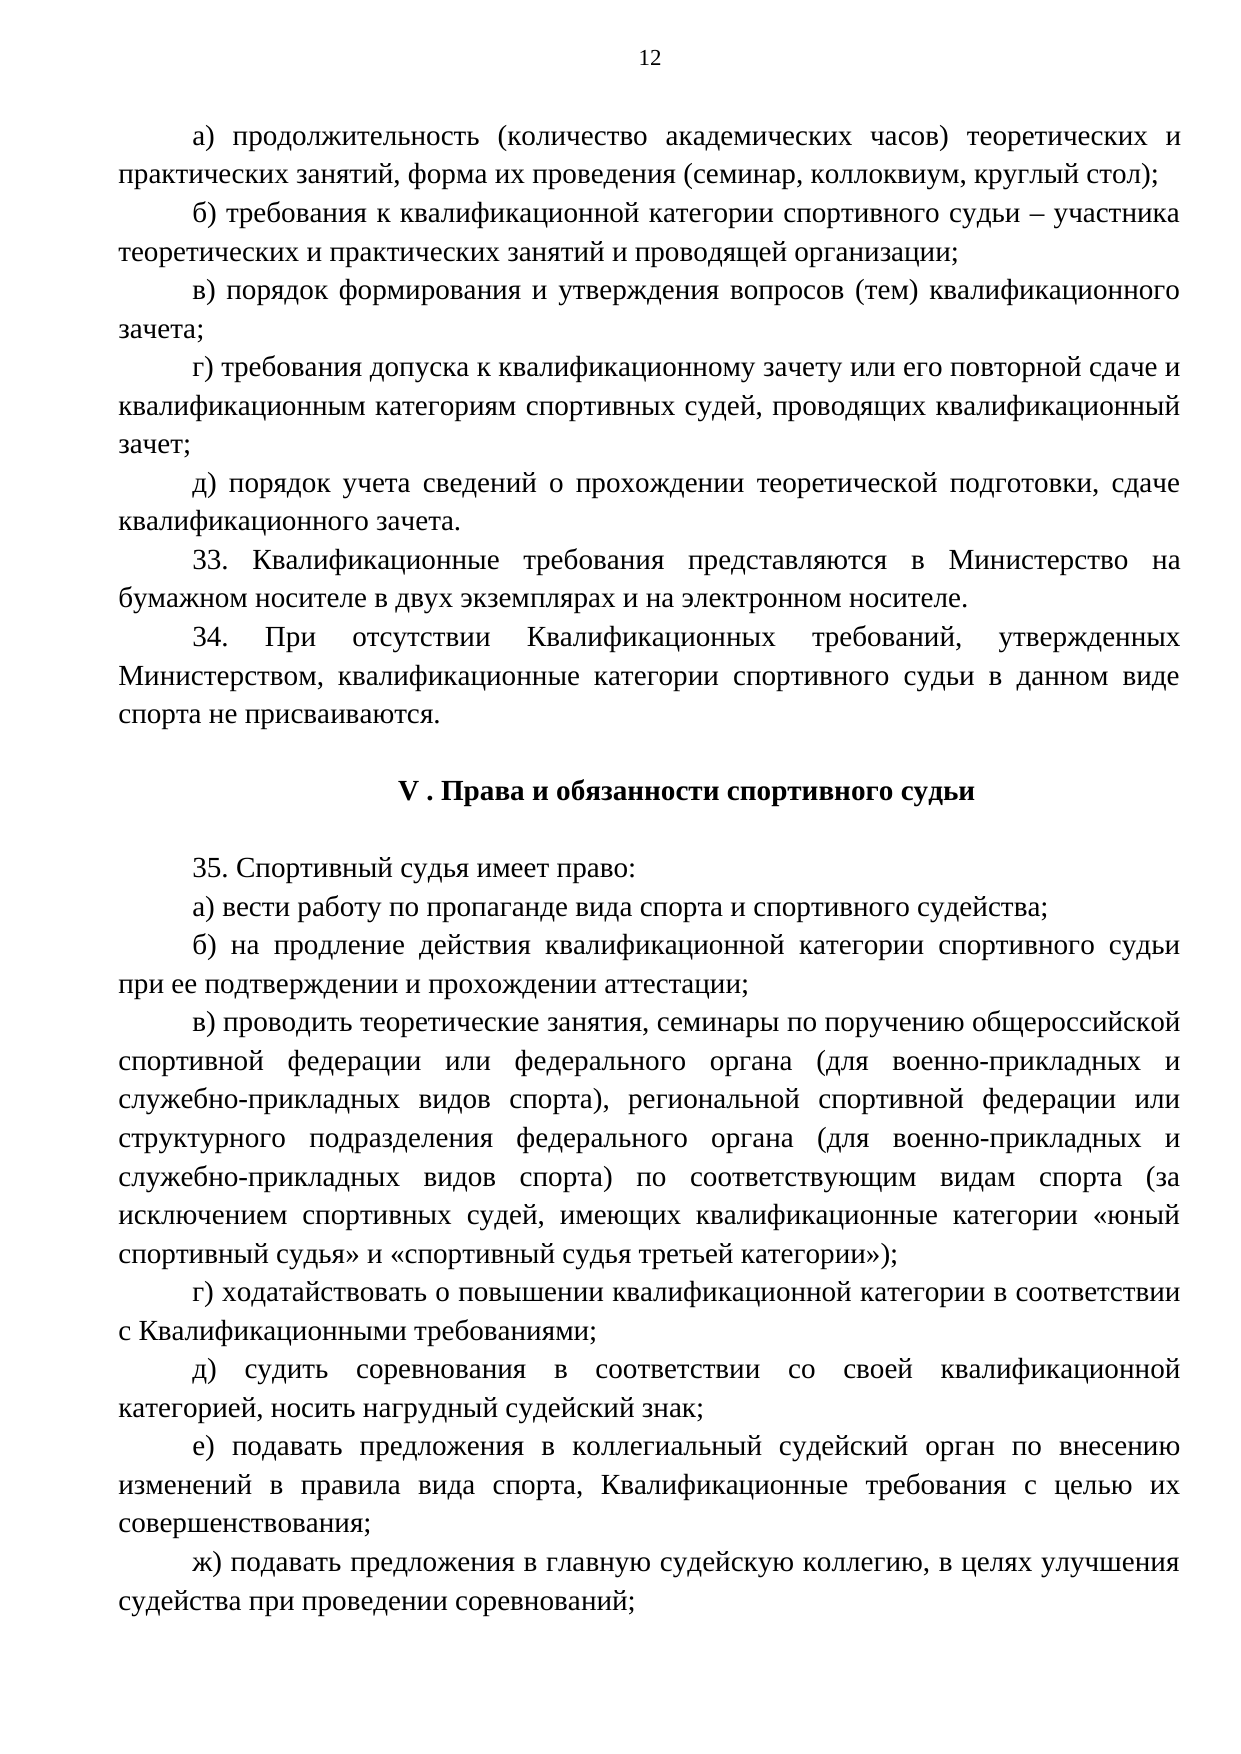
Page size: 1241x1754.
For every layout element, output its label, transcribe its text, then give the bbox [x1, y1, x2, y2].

text д) порядок учета сведений о прохождении теоретической подготовки, сдаче квалификационного зачета. [118, 465, 1181, 537]
text 33. Квалификационные требования представляются в Министерство на бумажном носителе в двух экземплярах и на электронном носителе. [118, 542, 1181, 614]
text в) порядок формирования и утверждения вопросов (тем) квалификационного зачета; [118, 272, 1181, 344]
text а) продолжительность (количество академических часов) теоретических и практических занятий, форма их проведения (семинар, коллоквиум, круглый стол); [118, 118, 1181, 190]
text г) ходатайствовать о повышении квалификационной категории в соответствии с Квалификационными требованиями; [118, 1274, 1181, 1346]
text д) судить соревнования в соответствии со своей квалификационной категорией, носить нагрудный судейский знак; [118, 1351, 1181, 1423]
text ж) подавать предложения в главную судейскую коллегию, в целях улучшения судейства при проведении соревнований; [118, 1544, 1181, 1616]
text г) требования допуска к квалификационному зачету или его повторной сдаче и квалификационным категориям спортивных судей, проводящих квалификационный зачет; [118, 349, 1181, 460]
text 35. Спортивный судья имеет право: [118, 850, 1181, 884]
text 34. При отсутствии Квалификационных требований, утвержденных Министерством, квалификационные категории спортивного судьи в данном виде спорта не присваиваются. [118, 619, 1181, 730]
text б) требования к квалификационной категории спортивного судьи – участника теоретических и практических занятий и проводящей организации; [118, 195, 1181, 267]
text е) подавать предложения в коллегиальный судейский орган по внесению изменений в правила вида спорта, Квалификационные требования с целью их совершенствования; [118, 1428, 1181, 1539]
text б) на продление действия квалификационной категории спортивного судьи при ее подтверждении и прохождении аттестации; [118, 927, 1181, 999]
text V . Права и обязанности спортивного судьи [118, 773, 1181, 807]
text а) вести работу по пропаганде вида спорта и спортивного судейства; [118, 889, 1181, 922]
text в) проводить теоретические занятия, семинары по поручению общероссийской спортивной федерации или федерального органа (для военно-прикладных и служебно-прикладных видов спорта), региональной спортивной федерации или структурного подразделения федерального органа (для военно-прикладных и служебно-прикладных видов спорта) по соответствующим видам спорта (за исключением спортивных судей, имеющих квалификационные категории «юный спортивный судья» и «спортивный судья третьей категории»); [118, 1004, 1181, 1269]
